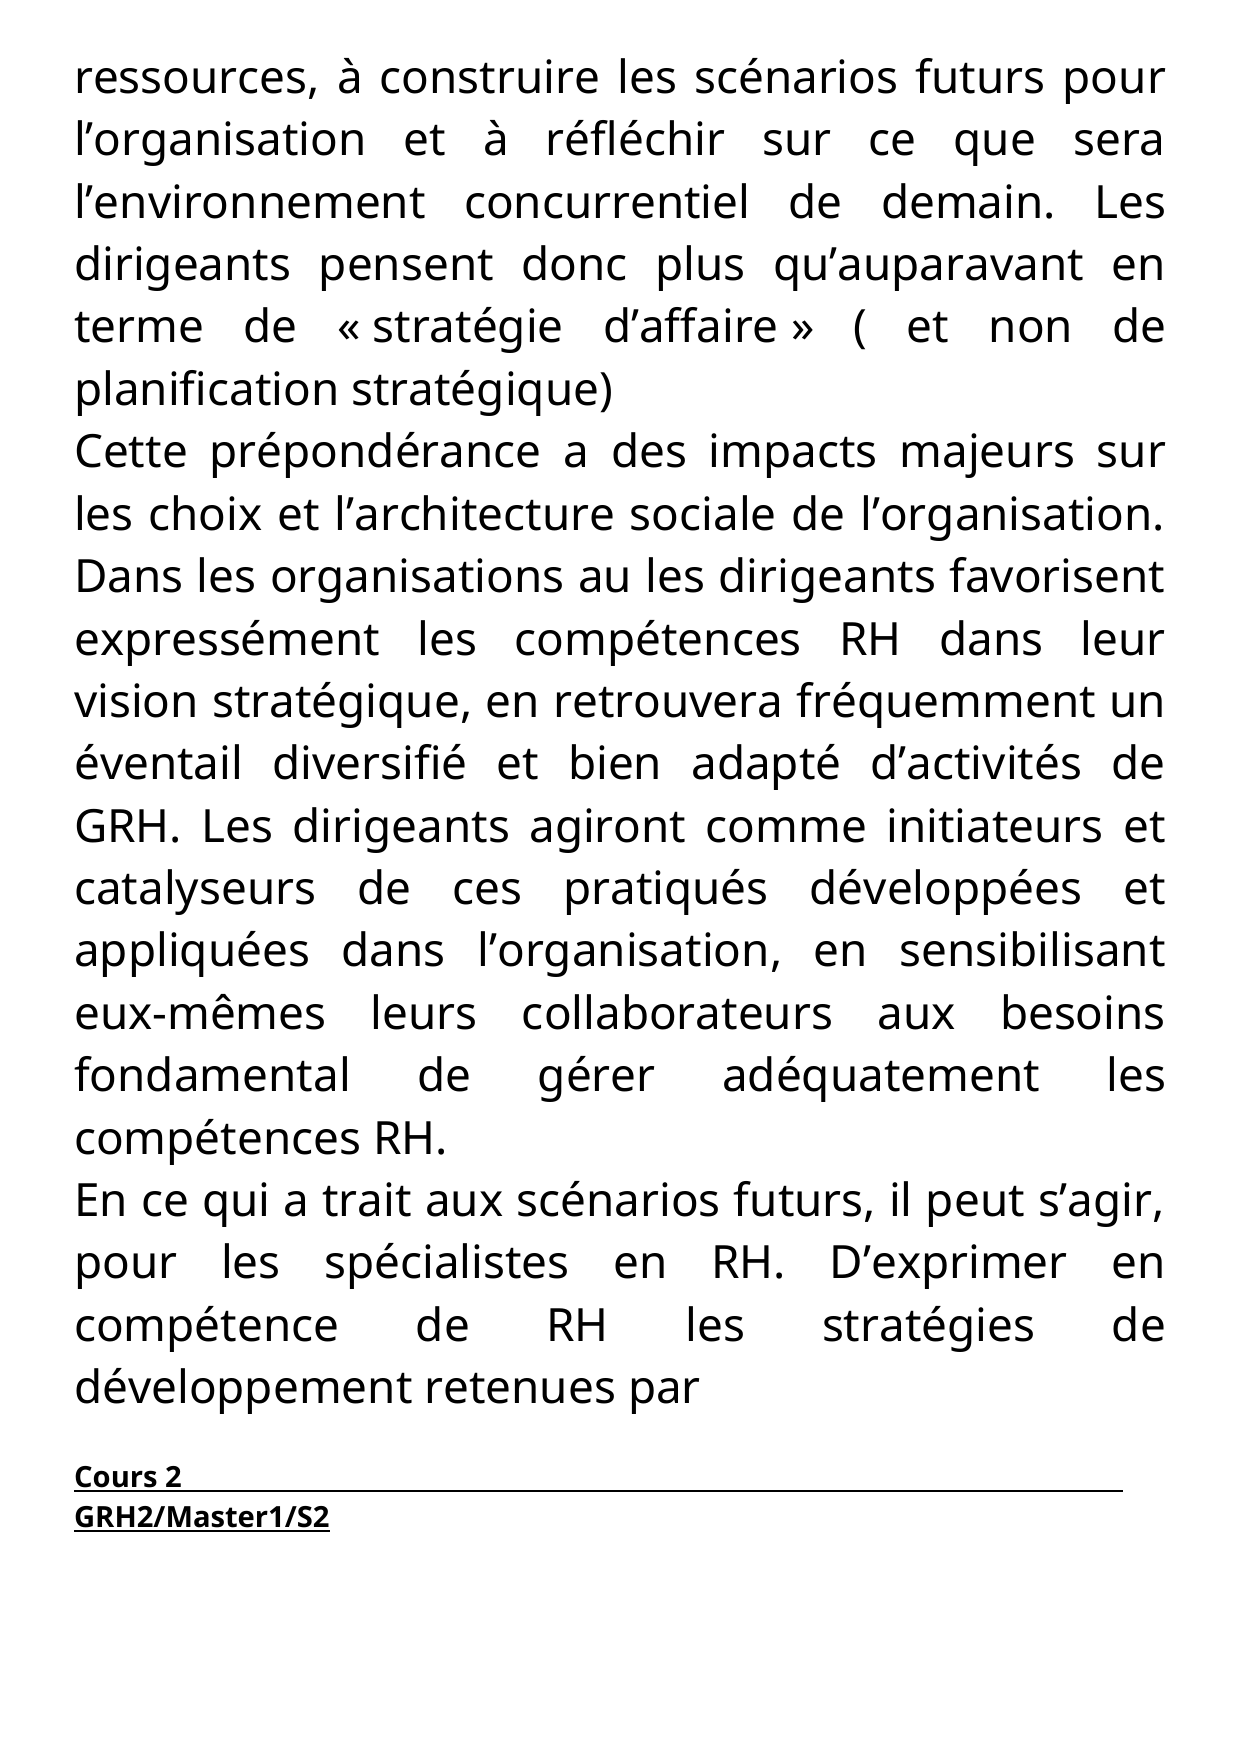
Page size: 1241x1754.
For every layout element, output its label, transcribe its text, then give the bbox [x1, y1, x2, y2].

text Cette prépondérance a des impacts majeurs sur les choix et l’architecture sociale de l’organisation. Dans les organisations au les dirigeants favorisent expressément les compétences RH dans leur vision stratégique, en retrouvera fréquemment un éventail diversifié et bien adapté d’activités de GRH. Les dirigeants agiront comme initiateurs et catalyseurs de ces pratiqués développées et appliquées dans l’organisation, en sensibilisant eux-mêmes leurs collaborateurs aux besoins fondamental de gérer adéquatement les compétences RH. [74, 419, 1167, 1167]
text Cours 2 GRH2/Master1/S2 [74, 1457, 1127, 1536]
text En ce qui a trait aux scénarios futurs, il peut s’agir, pour les spécialistes en RH. D’exprimer en compétence de RH les stratégies de développement retenues par [74, 1167, 1167, 1417]
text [74, 44, 1167, 419]
